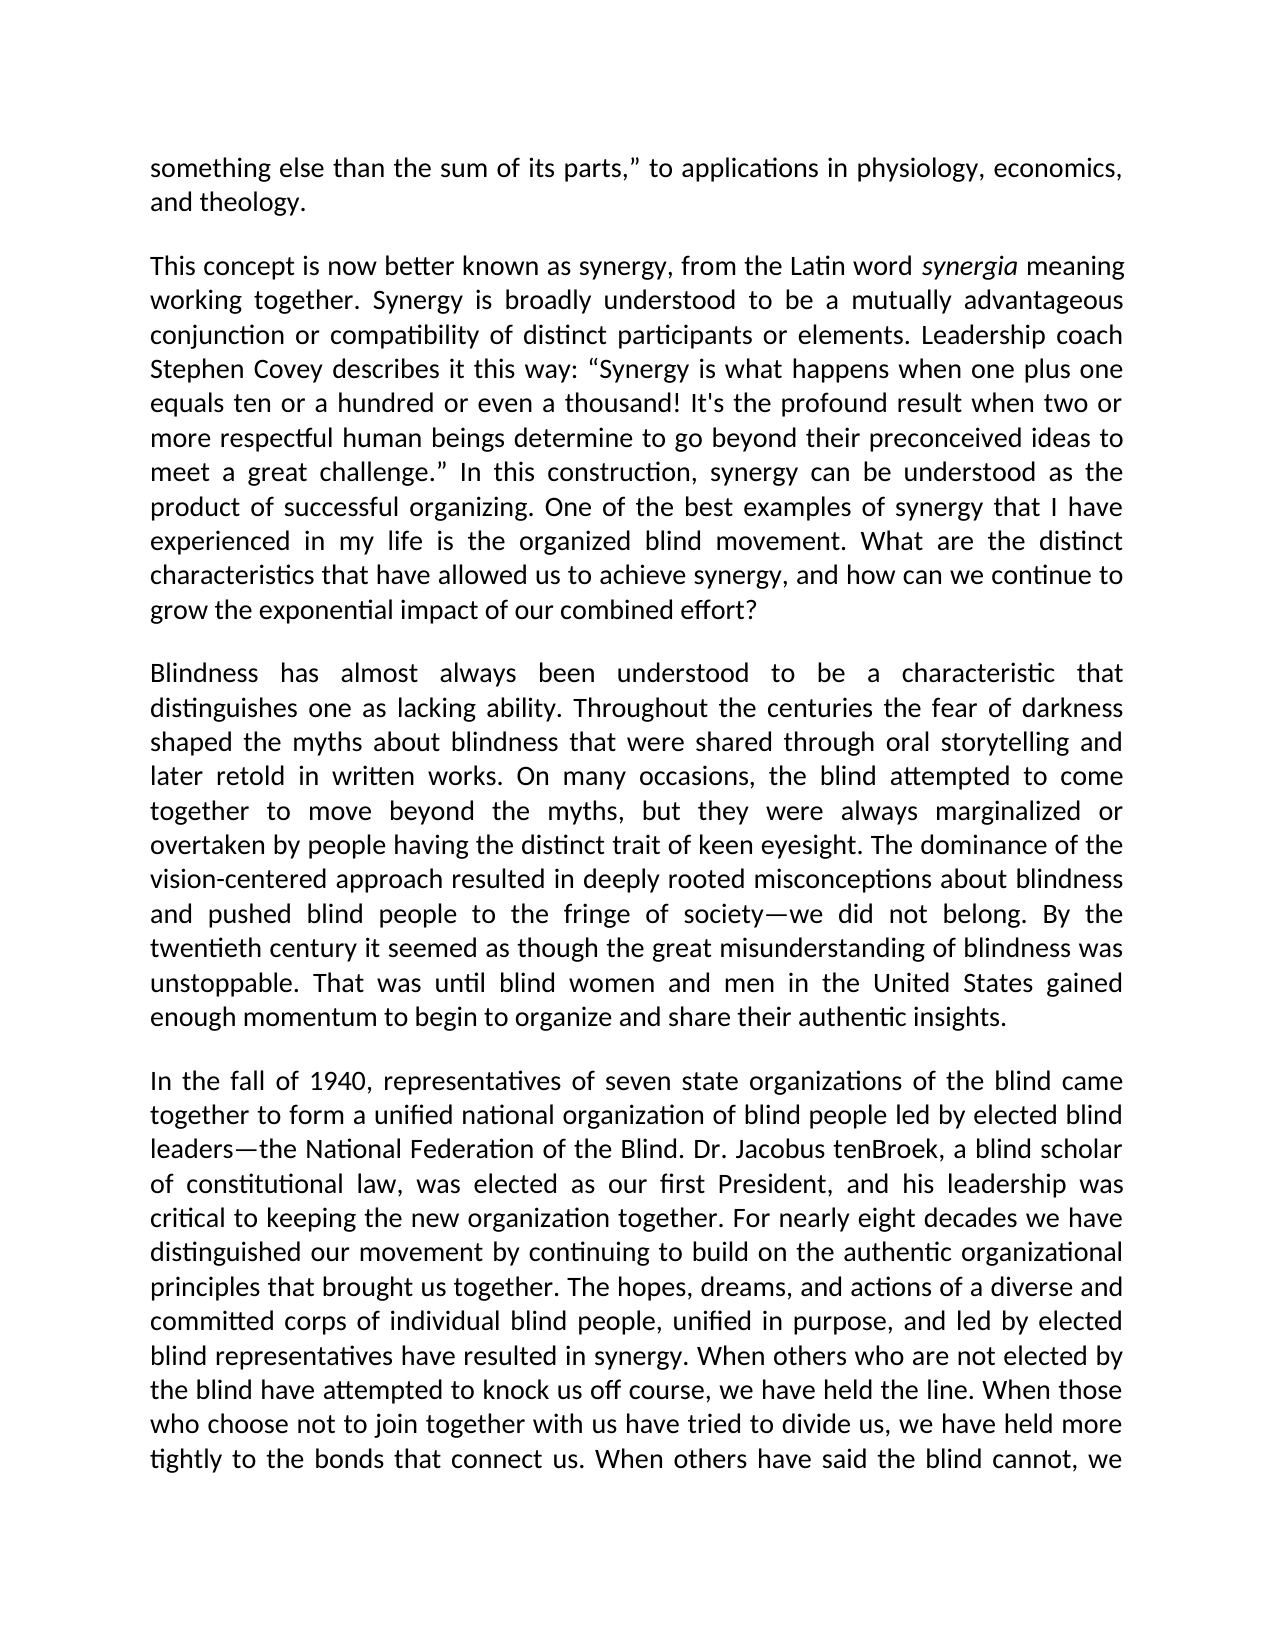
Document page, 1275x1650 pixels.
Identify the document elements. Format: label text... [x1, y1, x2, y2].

text Blindness has almost always been understood to be a characteristic that distinguishes one as lacking ability. Throughout the centuries the fear of darkness shaped the myths about blindness that were shared through oral storytelling and later retold in written works. On many occasions, the blind attempted to come together to move beyond the myths, but they were always marginalized or overtaken by people having the distinct trait of keen eyesight. The dominance of the vision-centered approach resulted in deeply rooted misconceptions about blindness and pushed blind people to the fringe of society—we did not belong. By the twentieth century it seemed as though the great misunderstanding of blindness was unstoppable. That was until blind women and men in the United States gained enough momentum to begin to organize and share their authentic insights. [150, 655, 1125, 1033]
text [150, 150, 1125, 219]
text This concept is now better known as synergy, from the Latin word synergia meaning working together. Synergy is broadly understood to be a mutually advantageous conjunction or compatibility of distinct participants or elements. Leadership coach Stephen Covey describes it this way: “Synergy is what happens when one plus one equals ten or a hundred or even a thousand! It's the profound result when two or more respectful human beings determine to go beyond their preconceived ideas to meet a great challenge.” In this construction, synergy can be understood as the product of successful organizing. One of the best examples of synergy that I have experienced in my life is the organized blind movement. What are the distinct characteristics that have allowed us to achieve synergy, and how can we continue to grow the exponential impact of our combined effort? [150, 248, 1125, 626]
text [150, 1062, 1125, 1475]
